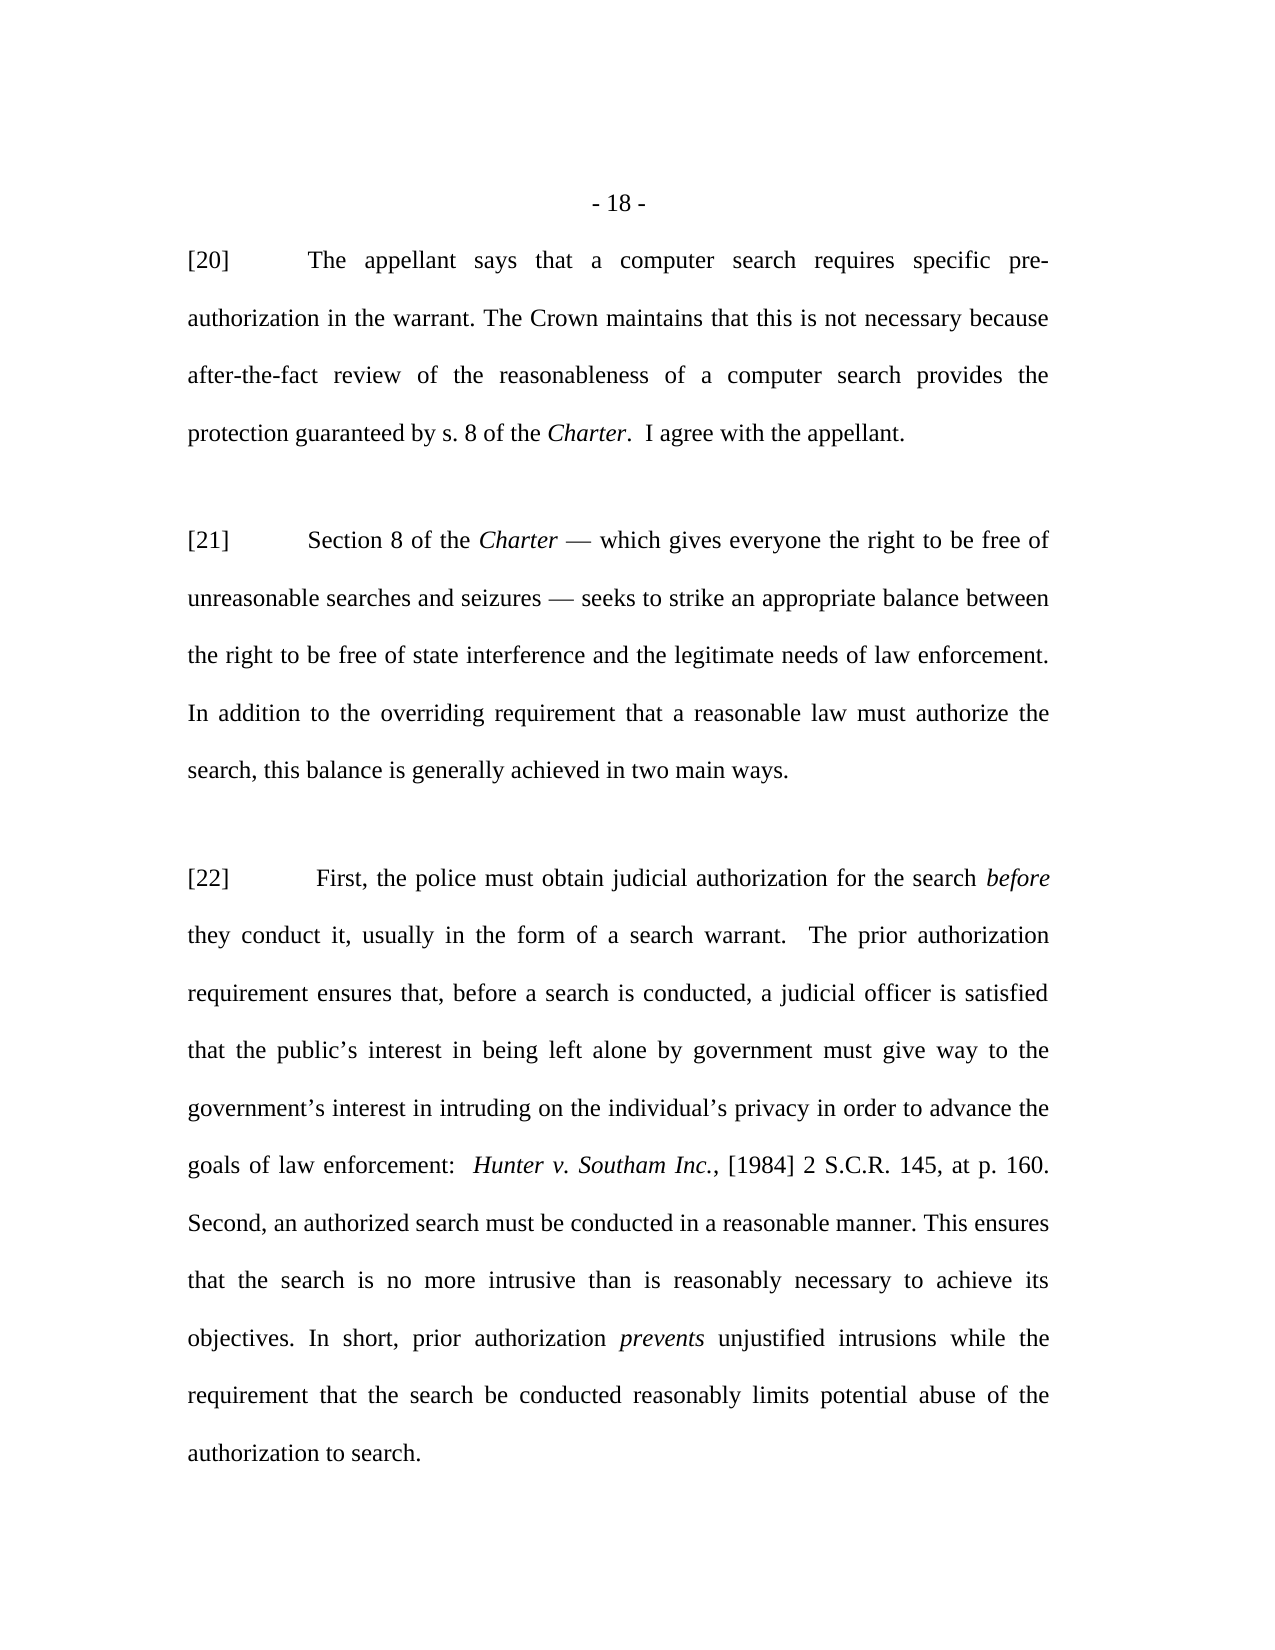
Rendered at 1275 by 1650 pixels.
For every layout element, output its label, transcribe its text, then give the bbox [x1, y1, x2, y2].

text First, the police must obtain judicial authorization for the search before they conduct it, usually in the form of a search warrant. The prior authorization requirement ensures that, before a search is conducted, a judicial officer is satisfied that the public’s interest in being left alone by government must give way to the government’s interest in intruding on the individual’s privacy in order to advance the goals of law enforcement: Hunter v. Southam Inc., [1984] 2 S.C.R. 145, at p. 160. Second, an authorized search must be conducted in a reasonable manner. This ensures that the search is no more intrusive than is reasonably necessary to achieve its objectives. In short, prior authorization prevents unjustified intrusions while the requirement that the search be conducted reasonably limits potential abuse of the authorization to search. [187, 863, 1050, 1467]
text Section 8 of the Charter — which gives everyone the right to be free of unreasonable searches and seizures — seeks to strike an appropriate balance between the right to be free of state interference and the legitimate needs of law enforcement. In addition to the overriding requirement that a reasonable law must authorize the search, this balance is generally achieved in two main ways. [187, 525, 1050, 784]
text The appellant says that a computer search requires specific pre-authorization in the warrant. The Crown maintains that this is not necessary because after-the-fact review of the reasonableness of a computer search provides the protection guaranteed by s. 8 of the Charter. I agree with the appellant. [187, 245, 1050, 446]
